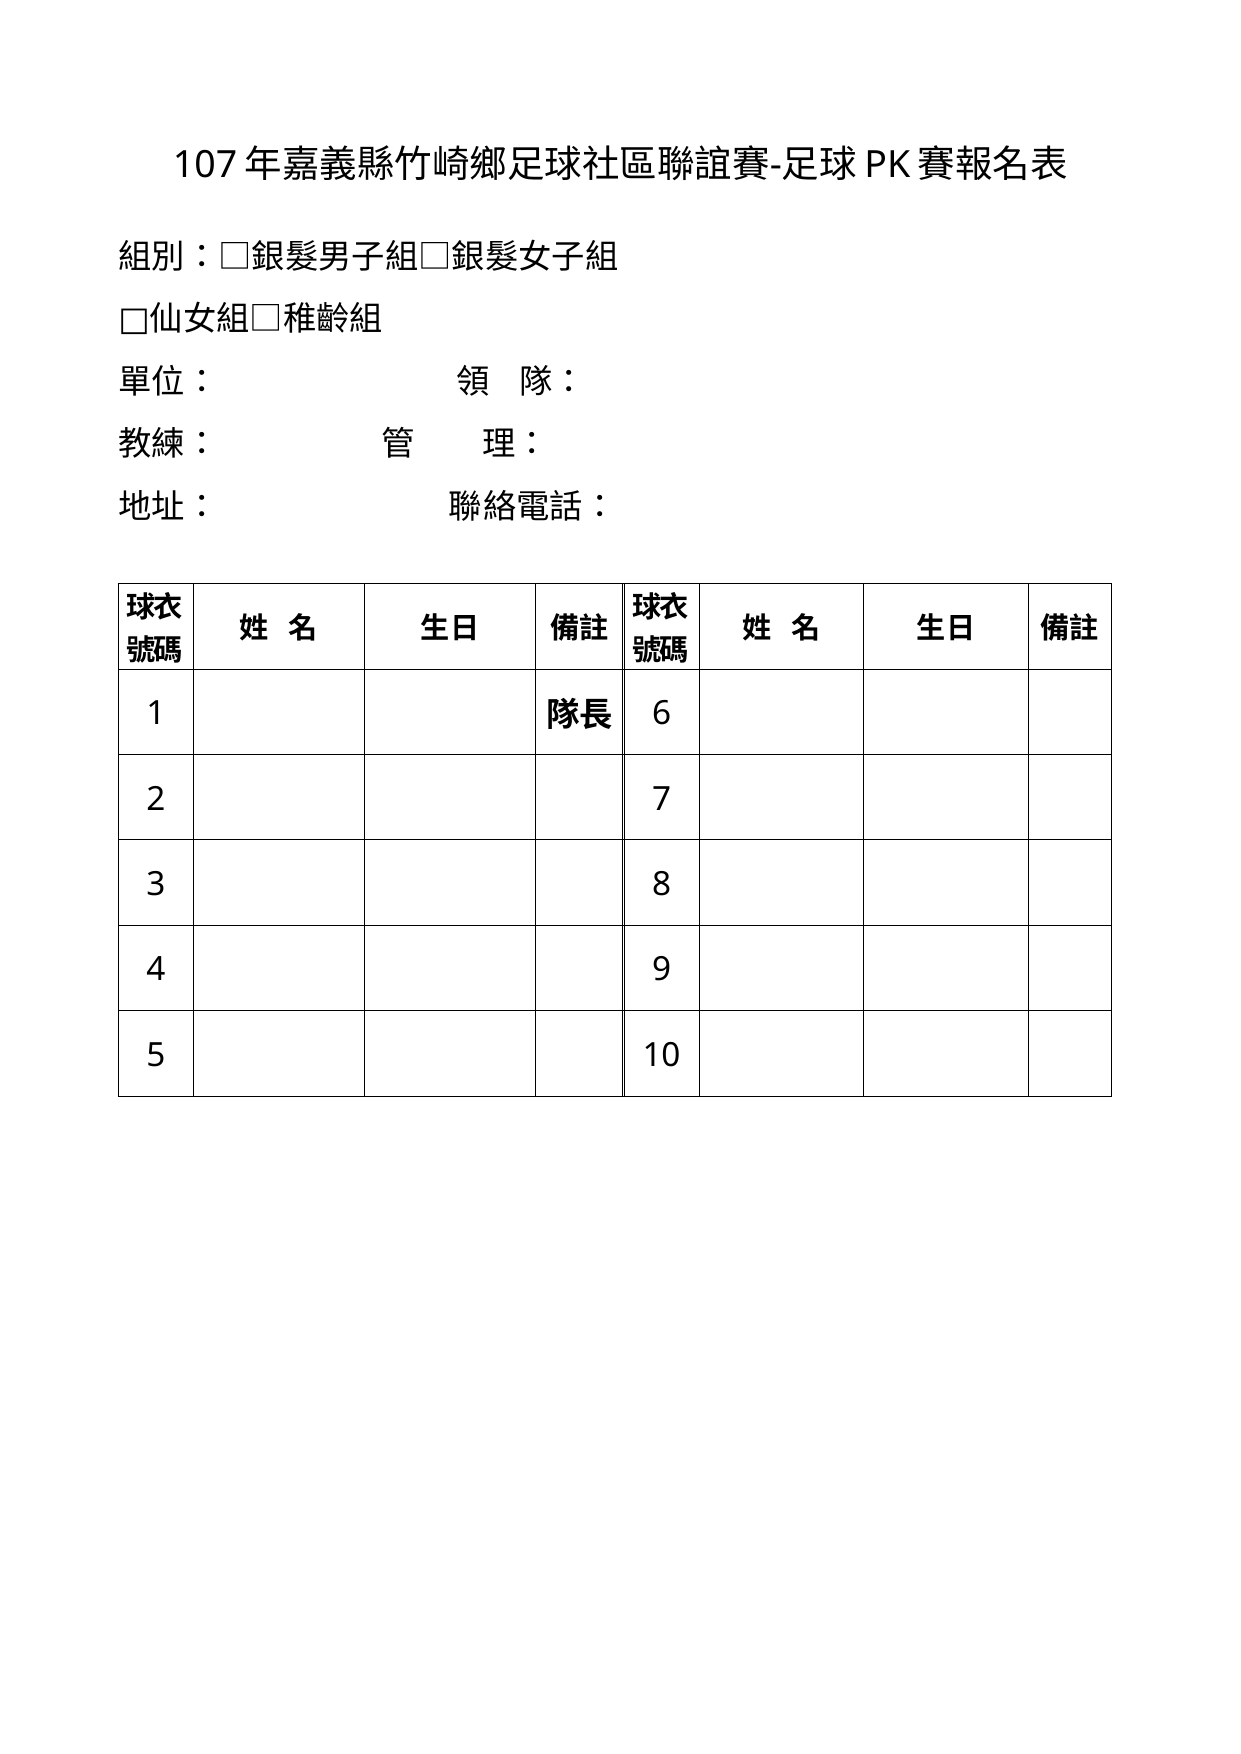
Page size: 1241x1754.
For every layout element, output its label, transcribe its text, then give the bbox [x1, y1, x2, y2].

table_cell 5 [119, 1011, 193, 1096]
table_cell [365, 670, 535, 754]
table_cell 1 [119, 670, 193, 754]
table_cell [864, 840, 1028, 925]
table_cell 7 [625, 755, 699, 839]
table_header 備註 [1029, 584, 1111, 668]
table_header 姓 名 [194, 584, 364, 668]
table_cell [700, 755, 863, 839]
table_cell 4 [119, 926, 193, 1010]
table_cell [864, 926, 1028, 1010]
table_cell 2 [119, 755, 193, 839]
table_cell [365, 926, 535, 1010]
table_cell [194, 670, 364, 754]
table_header 生日 [864, 584, 1028, 668]
table_cell 10 [625, 1011, 699, 1096]
text □仙女組□稚齡組 [118, 281, 1122, 343]
table_cell 8 [625, 840, 699, 925]
text 組別：□銀髮男子組□銀髮女子組 [118, 218, 1122, 281]
table_cell [194, 926, 364, 1010]
table_cell [365, 840, 535, 925]
table_cell [1029, 926, 1111, 1010]
text 地址： 聯絡電話： [118, 468, 1122, 531]
table_cell [864, 755, 1028, 839]
table_cell [1029, 840, 1111, 925]
table_header 生日 [365, 584, 535, 668]
table_cell [1029, 755, 1111, 839]
table_cell [194, 1011, 364, 1096]
table_cell [536, 755, 622, 839]
text 教練： 管 理： [118, 406, 1122, 468]
table_header 姓 名 [700, 584, 863, 668]
table_cell [864, 1011, 1028, 1096]
table_cell 隊長 [536, 670, 622, 754]
table_cell [194, 755, 364, 839]
table_cell [365, 755, 535, 839]
text 單位： 領 隊： [118, 343, 1122, 406]
table_cell [536, 840, 622, 925]
table_cell [536, 1011, 622, 1096]
table_cell [365, 1011, 535, 1096]
table_cell [700, 926, 863, 1010]
text 107年嘉義縣竹崎鄉足球社區聯誼賽-足球PK賽報名表 [118, 127, 1122, 189]
table_cell 6 [625, 670, 699, 754]
table_cell [700, 670, 863, 754]
table_cell 3 [119, 840, 193, 925]
table_header 球衣 號碼 [119, 584, 193, 668]
table_header 球衣 號碼 [625, 584, 699, 668]
table_cell 9 [625, 926, 699, 1010]
table_cell [700, 1011, 863, 1096]
table_cell [864, 670, 1028, 754]
table_cell [1029, 1011, 1111, 1096]
table_cell [536, 926, 622, 1010]
table_header 備註 [536, 584, 622, 668]
table_cell [194, 840, 364, 925]
table_cell [1029, 670, 1111, 754]
table_cell [700, 840, 863, 925]
